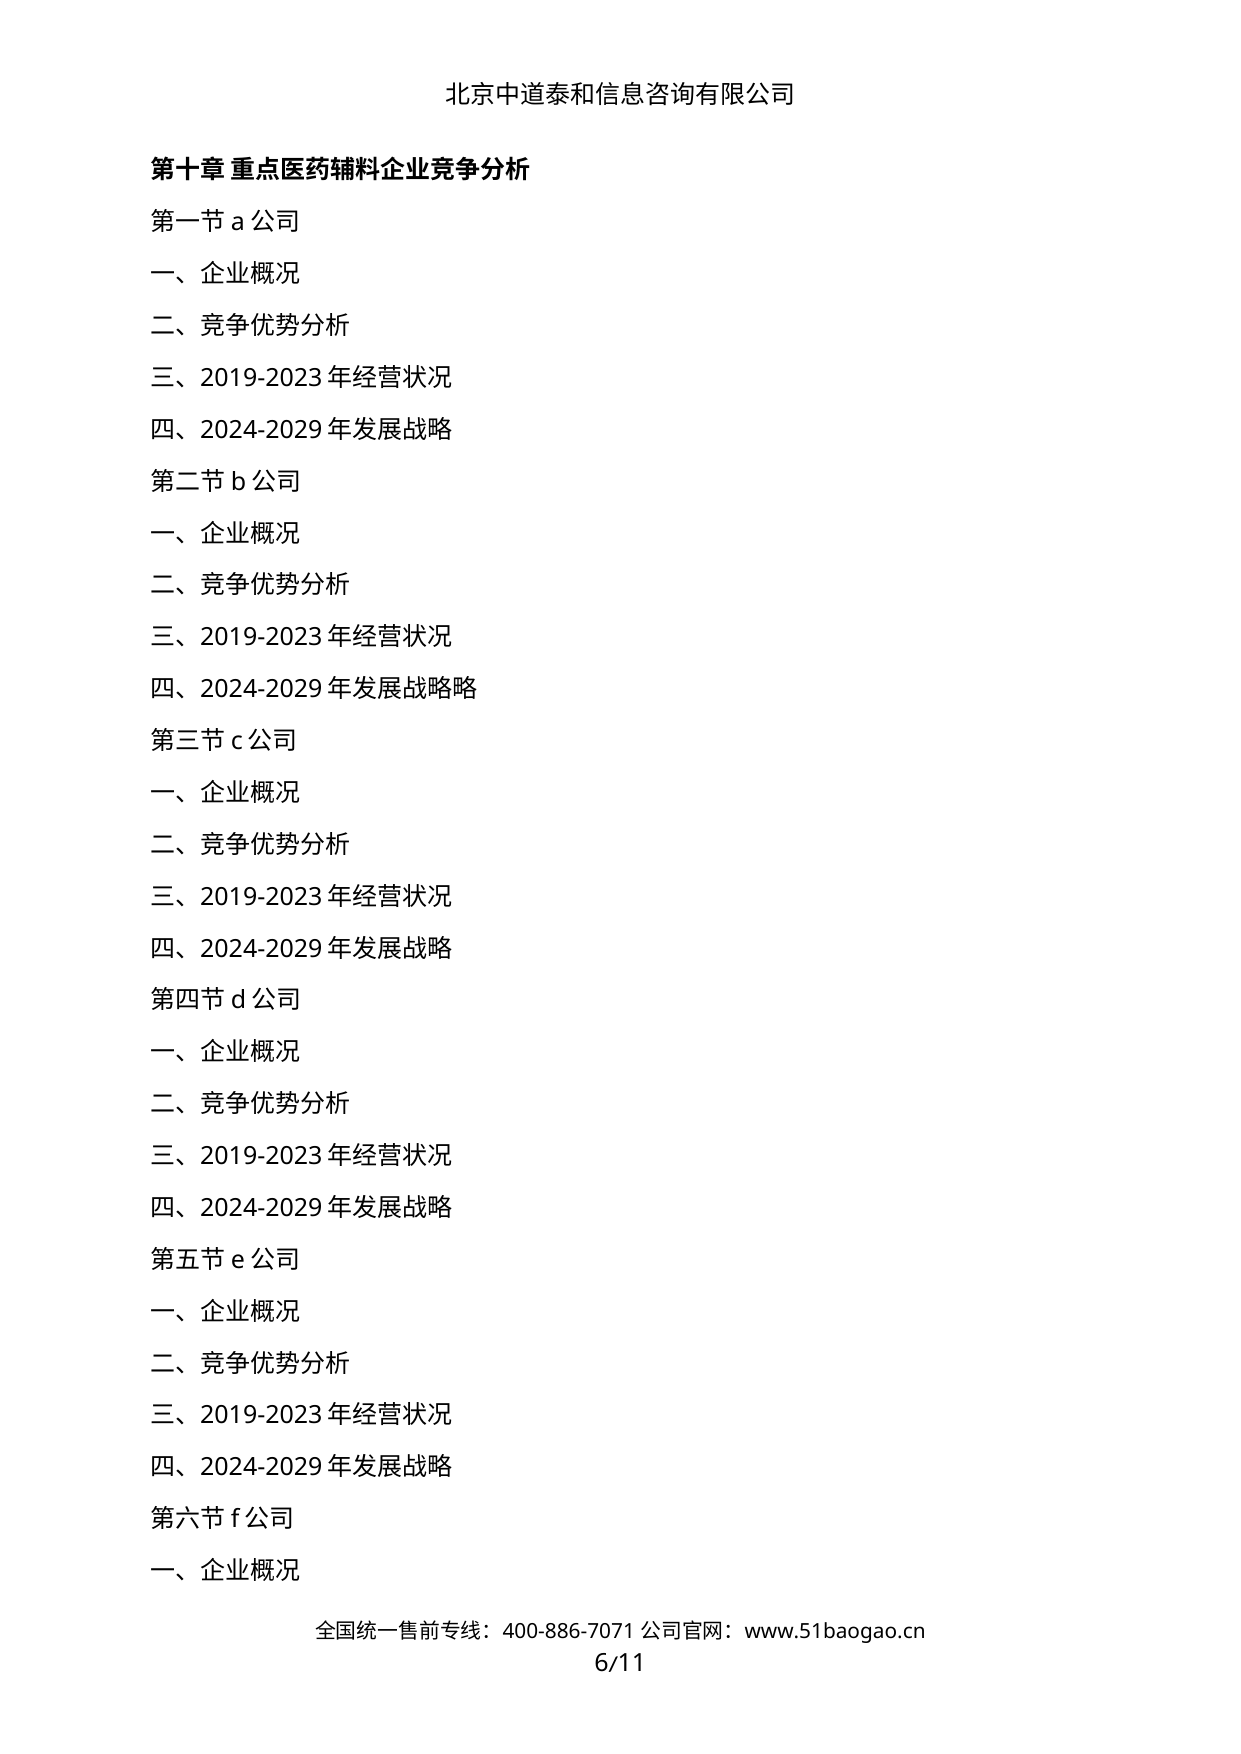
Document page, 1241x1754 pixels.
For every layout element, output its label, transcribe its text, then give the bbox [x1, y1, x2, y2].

text 一、企业概况 [150, 1551, 1090, 1587]
text 四、2024-2029年发展战略 [150, 409, 1090, 446]
text 二、竞争优势分析 [150, 1084, 1090, 1120]
text 四、2024-2029年发展战略 [150, 928, 1090, 964]
text 三、2019-2023年经营状况 [150, 617, 1090, 653]
text 四、2024-2029年发展战略略 [150, 669, 1090, 705]
text 二、竞争优势分析 [150, 824, 1090, 861]
text 第五节 e公司 [150, 1239, 1090, 1276]
text 第六节 f公司 [150, 1499, 1090, 1535]
text 一、企业概况 [150, 772, 1090, 809]
text 二、竞争优势分析 [150, 565, 1090, 601]
text 四、2024-2029年发展战略 [150, 1187, 1090, 1224]
text 一、企业概况 [150, 1032, 1090, 1068]
text 第四节 d公司 [150, 980, 1090, 1016]
text 三、2019-2023年经营状况 [150, 357, 1090, 394]
text 一、企业概况 [150, 1291, 1090, 1327]
text 一、企业概况 [150, 513, 1090, 549]
text 第二节 b公司 [150, 461, 1090, 497]
text 三、2019-2023年经营状况 [150, 876, 1090, 912]
text 四、2024-2029年发展战略 [150, 1447, 1090, 1483]
text 三、2019-2023年经营状况 [150, 1395, 1090, 1431]
text 第三节 c公司 [150, 721, 1090, 757]
text 第十章 重点医药辅料企业竞争分析 [150, 150, 1090, 186]
text 一、企业概况 [150, 254, 1090, 290]
text 二、竞争优势分析 [150, 306, 1090, 342]
text 二、竞争优势分析 [150, 1343, 1090, 1379]
text 三、2019-2023年经营状况 [150, 1136, 1090, 1172]
text 第一节 a公司 [150, 202, 1090, 238]
